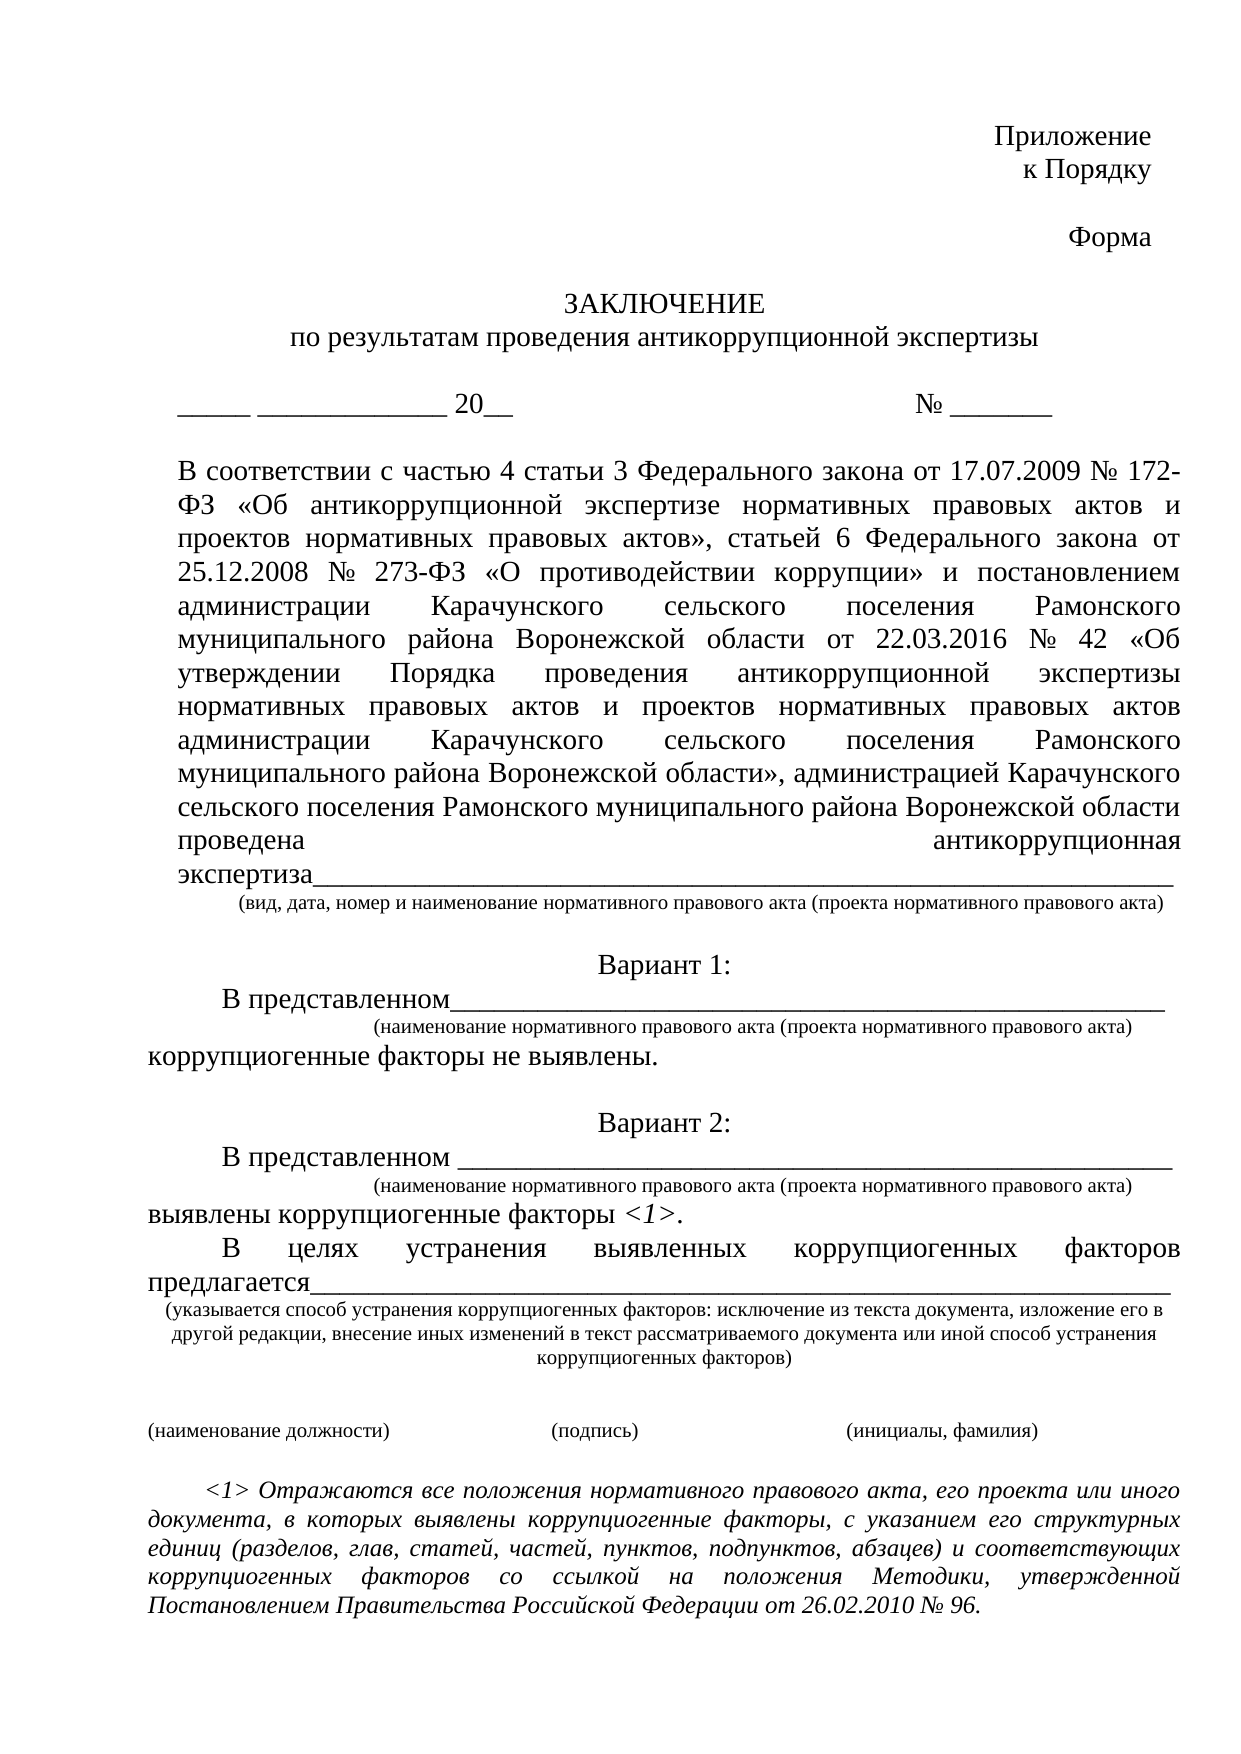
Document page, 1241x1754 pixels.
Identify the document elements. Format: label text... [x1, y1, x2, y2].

text (наименование нормативного правового акта (проекта нормативного правового акта) [221, 1014, 1181, 1038]
text ЗАКЛЮЧЕНИЕ [177, 286, 1152, 319]
text В целях устранения выявленных коррупциогенных факторов предлагается___________________________________________________________ [148, 1230, 1181, 1297]
text В представленном_________________________________________________ [148, 981, 1181, 1014]
text _____ _____________ 20__ № _______ [177, 386, 1152, 420]
text (указывается способ устранения коррупциогенных факторов: исключение из текста документа, изложение его в другой редакции, внесение иных изменений в текст рассматриваемого документа или иной способ устранения коррупциогенных факторов) [148, 1297, 1181, 1369]
text выявлены коррупциогенные факторы <1>. [148, 1197, 1181, 1230]
text коррупциогенные факторы не выявлены. [148, 1038, 1181, 1072]
text (наименование нормативного правового акта (проекта нормативного правового акта) [221, 1172, 1181, 1197]
text (вид, дата, номер и наименование нормативного правового акта (проекта нормативного правового акта) [148, 889, 1181, 914]
text к Порядку [177, 152, 1152, 185]
text Вариант 1: [148, 947, 1181, 981]
text по результатам проведения антикоррупционной экспертизы [177, 319, 1152, 353]
text (наименование должности) (подпись) (инициалы, фамилия) [148, 1417, 1181, 1442]
text В представленном _________________________________________________ [148, 1139, 1181, 1172]
text В соответствии с частью 4 статьи 3 Федерального закона от 17.07.2009 № 172-ФЗ «Об антикоррупционной экспертизе нормативных правовых актов и проектов нормативных правовых актов», статьей 6 Федерального закона от 25.12.2008 № 273-ФЗ «О противодействии коррупции» и постановлением администрации Карачунского сельского поселения Рамонского муниципального района Воронежской области от 22.03.2016 № 42 «Об утверждении Порядка проведения антикоррупционной экспертизы нормативных правовых актов и проектов нормативных правовых актов администрации Карачунского сельского поселения Рамонского муниципального района Воронежской области», администрацией Карачунского сельского поселения Рамонского муниципального района Воронежской области проведена антикоррупционная экспертиза___________________________________________________________ [177, 453, 1181, 889]
text Форма [177, 219, 1152, 252]
text Вариант 2: [148, 1105, 1181, 1139]
text <1> Отражаются все положения нормативного правового акта, его проекта или иного документа, в которых выявлены коррупциогенные факторы, с указанием его структурных единиц (разделов, глав, статей, частей, пунктов, подпунктов, абзацев) и соответствующих коррупциогенных факторов со ссылкой на положения Методики, утвержденной Постановлением Правительства Российской Федерации от 26.02.2010 № 96. [148, 1475, 1181, 1619]
text Приложение [177, 118, 1152, 152]
